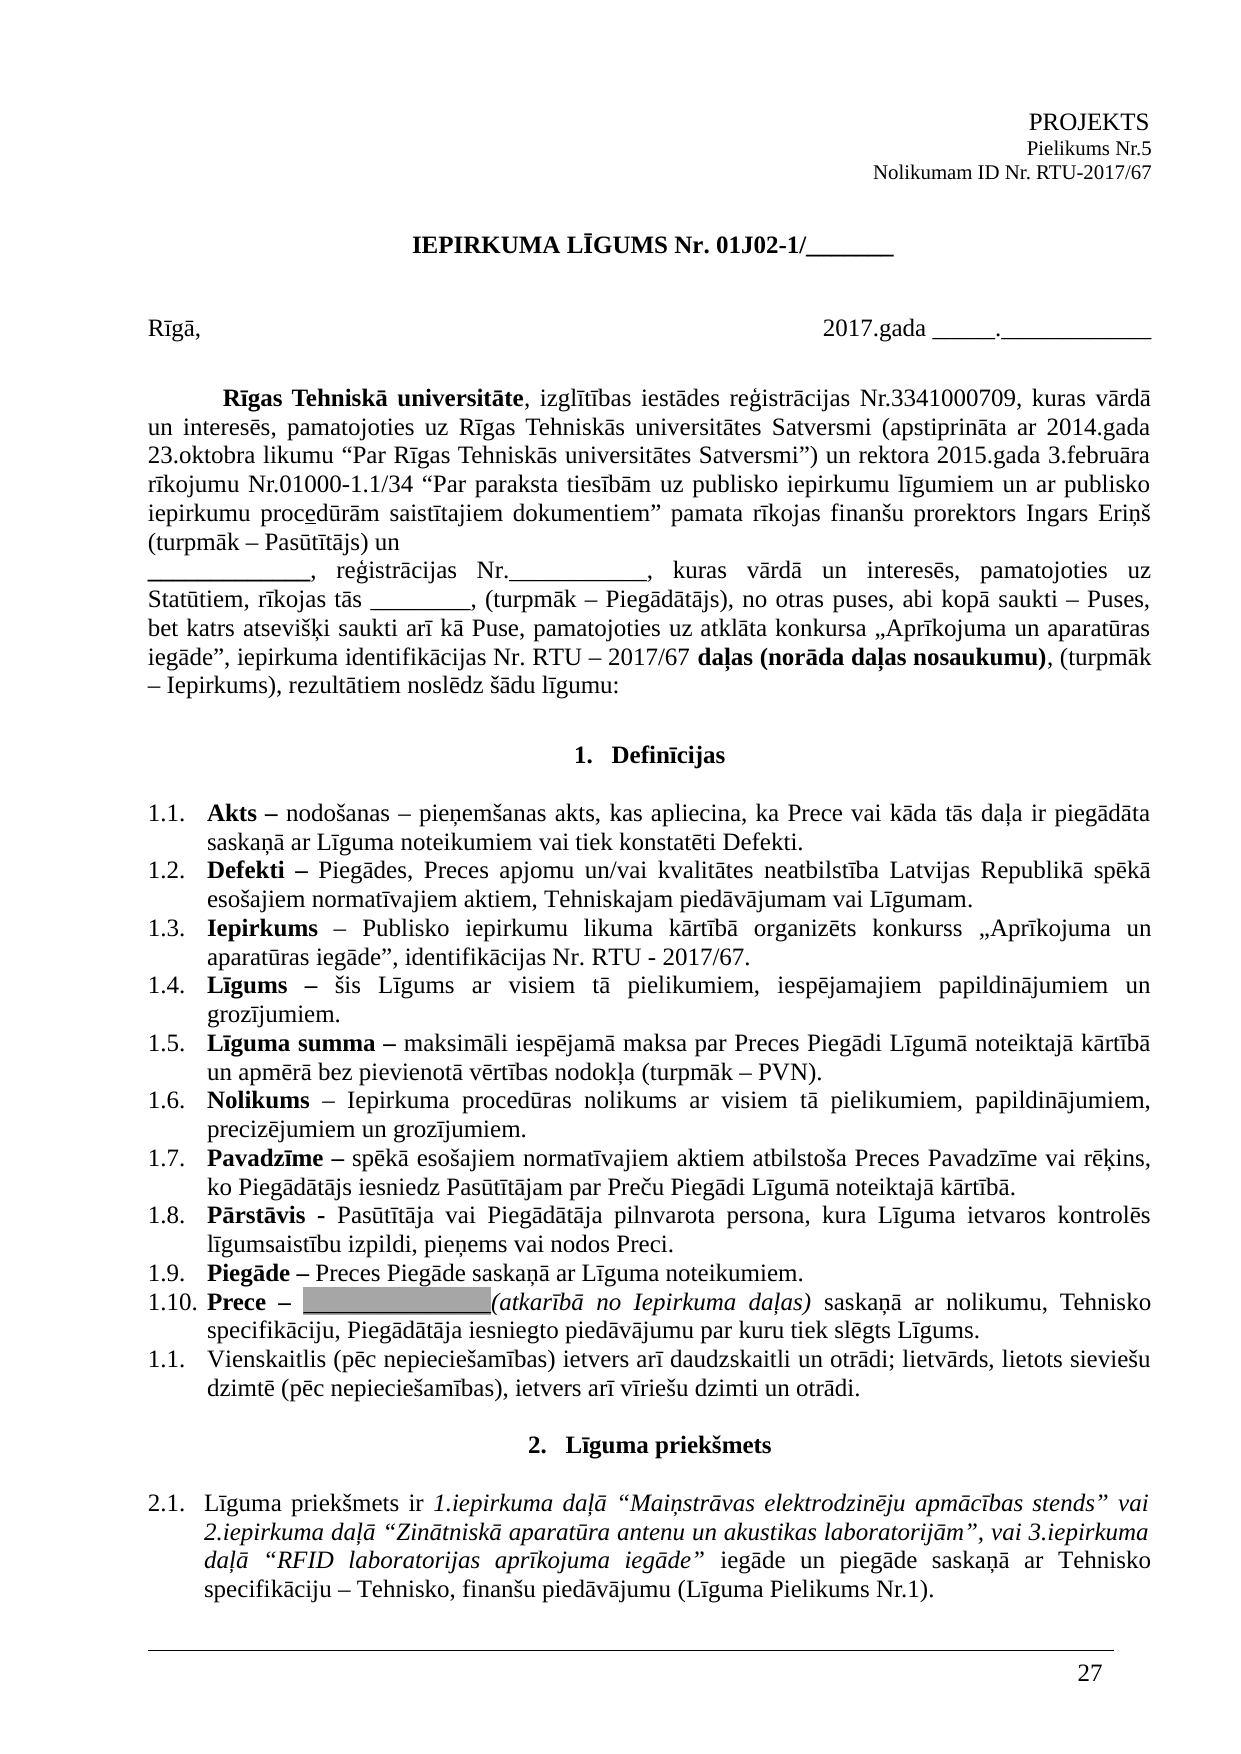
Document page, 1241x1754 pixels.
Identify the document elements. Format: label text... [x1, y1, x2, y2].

list Akts – nodošanas – pieņemšanas akts, kas apliecina, ka Prece vai kāda tās daļa ir piegādāta saskaņā ar Līguma noteikumiem vai tiek konstatēti Defekti. [148, 798, 1152, 855]
text Rīgas Tehniskā universitāte, izglītības iestādes reģistrācijas Nr.3341000709, kuras vārdā un interesēs, pamatojoties uz Rīgas Tehniskās universitātes Satversmi (apstiprināta ar 2014.gada 23.oktobra likumu “Par Rīgas Tehniskās universitātes Satversmi”) un rektora 2015.gada 3.februāra rīkojumu Nr.01000-1.1/34 “Par paraksta tiesībām uz publisko iepirkumu līgumiem un ar publisko iepirkumu procedūrām saistītajiem dokumentiem” pamata rīkojas finanšu prorektors Ingars Eriņš (turpmāk – Pasūtītājs) un [148, 383, 1152, 555]
list Līguma priekšmets ir 1.iepirkuma daļā “Maiņstrāvas elektrodzinēju apmācības stends” vai 2.iepirkuma daļā “Zinātniskā aparatūra antenu un akustikas laboratorijām”, vai 3.iepirkuma daļā “RFID laboratorijas aprīkojuma iegāde” iegāde un piegāde saskaņā ar Tehnisko specifikāciju – Tehnisko, finanšu piedāvājumu (Līguma Pielikums Nr.1). [148, 1488, 1152, 1603]
list Nolikums – Iepirkuma procedūras nolikums ar visiem tā pielikumiem, papildinājumiem, precizējumiem un grozījumiem. [148, 1085, 1152, 1143]
list Līguma summa – maksimāli iespējamā maksa par Preces Piegādi Līgumā noteiktajā kārtībā un apmērā bez pievienotā vērtības nodokļa (turpmāk – PVN). [148, 1028, 1152, 1085]
list Vienskaitlis (pēc nepieciešamības) ietvers arī daudzskaitli un otrādi; lietvārds, lietots sieviešu dzimtē (pēc nepieciešamības), ietvers arī vīriešu dzimti un otrādi. [148, 1344, 1152, 1402]
text Nolikumam ID Nr. RTU-2017/67 [148, 160, 1152, 184]
text Pielikums Nr.5 [148, 136, 1152, 160]
list Defekti – Piegādes, Preces apjomu un/vai kvalitātes neatbilstība Latvijas Republikā spēkā esošajiem normatīvajiem , Tehniskajam piedāvājumam vai Līgumam. [148, 855, 1152, 913]
list Līgums – šis Līgums ar visiem tā pielikumiem, iespējamajiem papildinājumiem un grozījumiem. [148, 970, 1152, 1028]
list Piegāde – Preces Piegāde saskaņā ar Līguma noteikumiem. [148, 1258, 1152, 1287]
list Pavadzīme – spēkā esošajiem normatīvajiem aktiem atbilstoša Preces Pavadzīme vai rēķins, ko Piegādātājs iesniedz Pasūtītājam par Preču Piegādi Līgumā noteiktajā kārtībā. [148, 1143, 1152, 1200]
list Iepirkums – Publisko iepirkumu likuma kārtībā organizēts konkurss „Aprīkojuma un aparatūras iegāde”, identifikācijas Nr. RTU - 2017/67. [148, 913, 1152, 970]
text IEPIRKUMA LĪGUMS Nr. 01J02-1/_______ [148, 230, 1152, 259]
list Pārstāvis - Pasūtītāja vai Piegādātāja pilnvarota persona, kura Līguma ietvaros kontrolēs līgumsaistību izpildi, pieņems vai nodos Preci. [148, 1200, 1152, 1258]
list Definīcijas [148, 740, 1152, 769]
text _____________, reģistrācijas Nr.___________, kuras vārdā un interesēs, pamatojoties uz Statūtiem, rīkojas tās ________, (turpmāk – Piegādātājs), no otras puses, abi kopā saukti – Puses, bet katrs atsevišķi saukti arī kā Puse, pamatojoties uz atklāta konkursa „Aprīkojuma un aparatūras iegāde”, iepirkuma identifikācijas Nr. RTU – 2017/67 daļas (norāda daļas nosaukumu), (turpmāk – Iepirkums), rezultātiem noslēdz šādu līgumu: [148, 555, 1152, 699]
text Rīgā, 2017.gada _____.____________ [148, 313, 1152, 342]
list Prece – _______________(atkarībā no Iepirkuma daļas) saskaņā ar nolikumu, Tehnisko specifikāciju, Piegādātāja iesniegto piedāvājumu par kuru tiek slēgts Līgums. [148, 1287, 1152, 1344]
text projekts [148, 107, 1152, 136]
list Līguma priekšmets [148, 1430, 1152, 1459]
